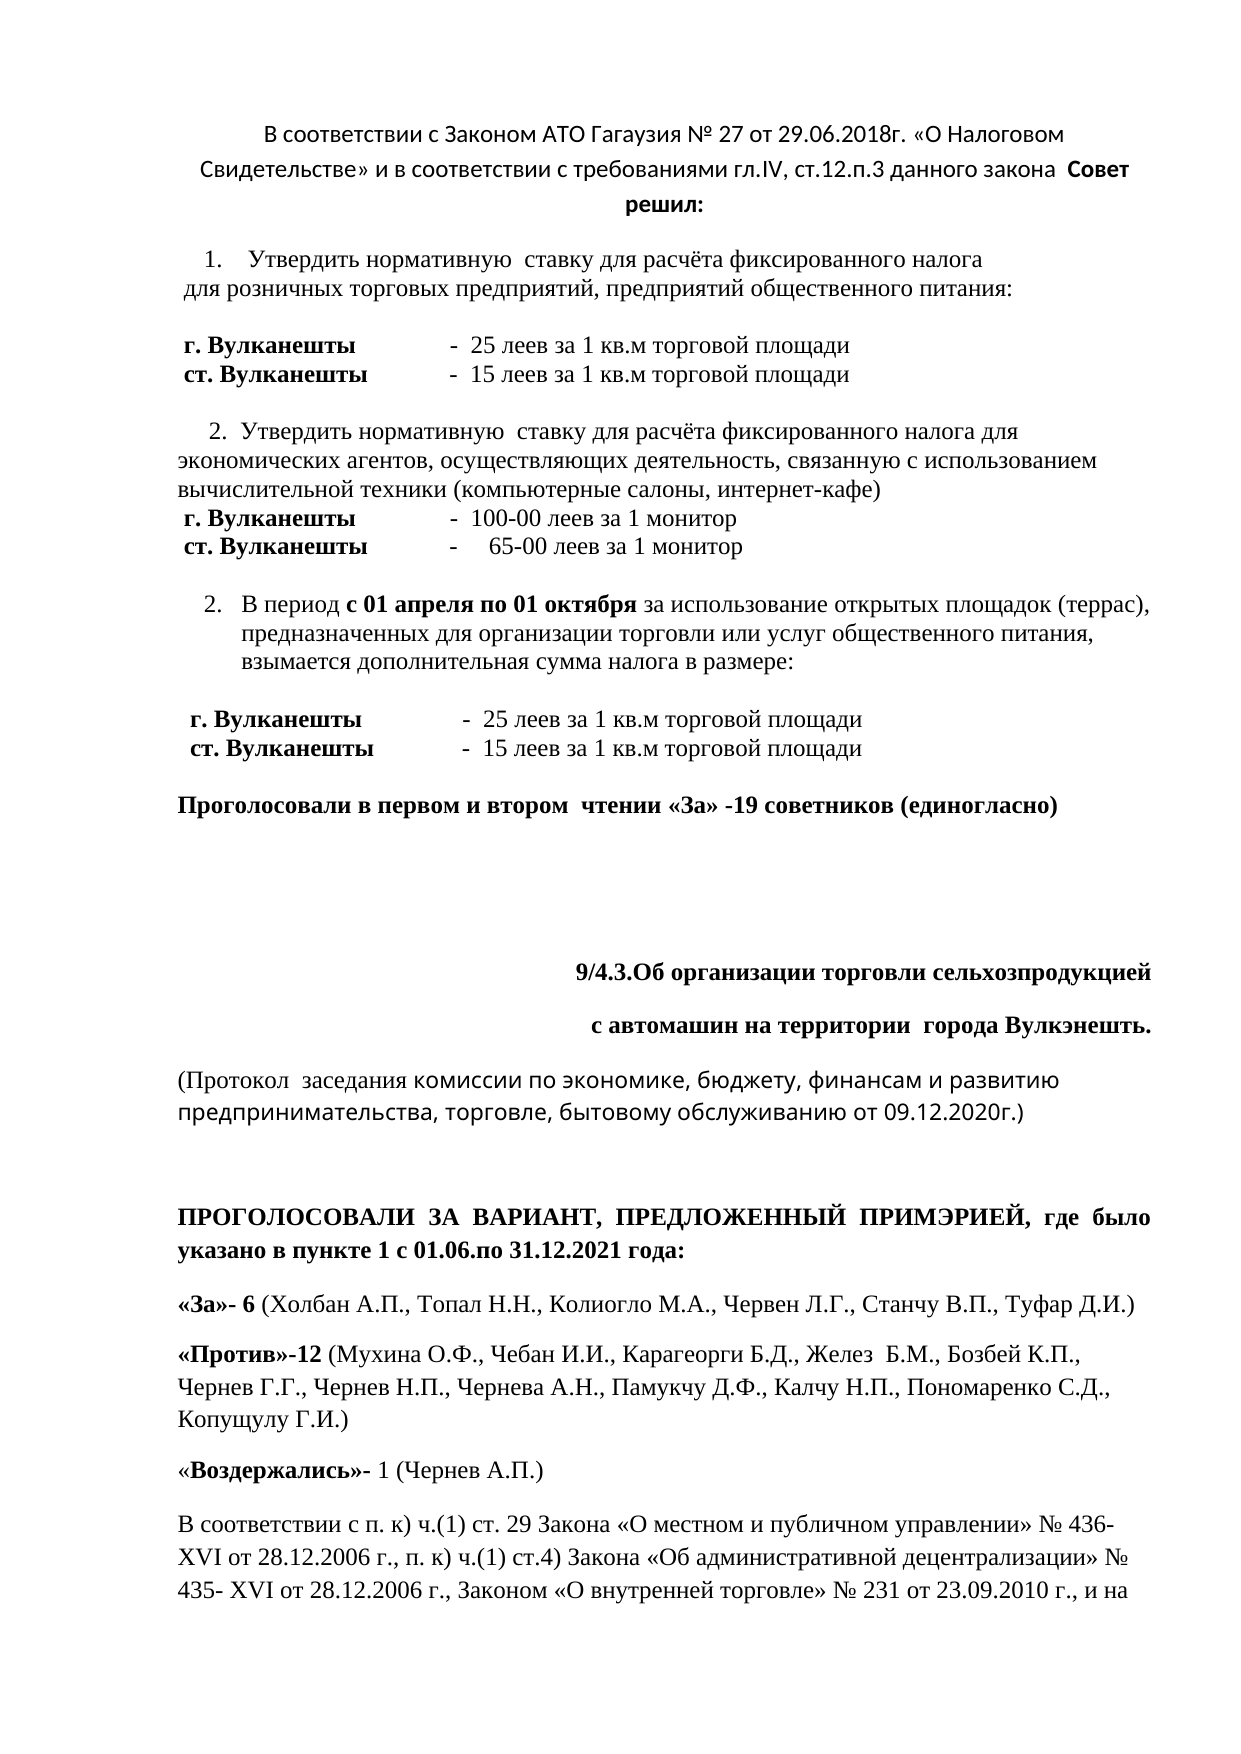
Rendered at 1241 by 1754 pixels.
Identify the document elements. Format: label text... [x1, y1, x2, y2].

text «Против»-12 (Мухина О.Ф., Чебан И.И., Карагеорги Б.Д., Желез Б.М., Бозбей К.П., Чернев Г.Г., Чернев Н.П., Чернева А.Н., Памукчу Д.Ф., Калчу Н.П., Пономаренко С.Д., Копущулу Г.И.) [177, 1339, 1152, 1433]
text «За»- 6 (Холбан А.П., Топал Н.Н., Колиогло М.А., Червен Л.Г., Станчу В.П., Туфар Д.И.) [177, 1289, 1152, 1317]
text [177, 1509, 1152, 1603]
text Проголосовали в первом и втором чтении «За» -19 советников (единогласно) [177, 790, 1152, 819]
text ст. Вулканешты - 15 леев за 1 кв.м торговой площади [177, 733, 1152, 761]
text г. Вулканешты - 100-00 леев за 1 монитор [177, 503, 1152, 531]
text для розничных торговых предприятий, предприятий общественного питания: [177, 273, 1152, 301]
text 9/4.3.Об организации торговли сельхозпродукцией [177, 957, 1152, 985]
list Утвердить нормативную ставку для расчёта фиксированного налога [203, 244, 1152, 273]
text г. Вулканешты - 25 леев за 1 кв.м торговой площади [177, 330, 1152, 359]
text (Протокол заседания комиссии по экономике, бюджету, финансам и развитию предпринимательства, торговле, бытовому обслуживанию от 09.12.2020г.) [177, 1064, 1152, 1127]
list В период с 01 апреля по 01 октября за использование открытых площадок (террас), предназначенных для организации торговли или услуг общественного питания, взымается дополнительная сумма налога в размере: [203, 589, 1152, 675]
text В соответствии с Законом АТО Гагаузия № 27 от 29.06.2018г. «О Налоговом Свидетельстве» и в соответствии с требованиями гл.IV, ст.12.п.3 данного закона Совет решил: [177, 118, 1152, 219]
text ст. Вулканешты - 65-00 леев за 1 монитор [177, 531, 1152, 560]
text c автомашин на территории города Вулкэнешть. [177, 1010, 1152, 1039]
text ПРОГОЛОСОВАЛИ ЗА ВАРИАНТ, ПРЕДЛОЖЕННЫЙ ПРИМЭРИЕЙ, где было указано в пункте 1 с 01.06.по 31.12.2021 года: [177, 1202, 1152, 1263]
text г. Вулканешты - 25 леев за 1 кв.м торговой площади [177, 704, 1152, 733]
text «Воздержались»- 1 (Чернев А.П.) [177, 1455, 1152, 1484]
text ст. Вулканешты - 15 леев за 1 кв.м торговой площади [177, 359, 1152, 388]
text 2. Утвердить нормативную ставку для расчёта фиксированного налога для экономических агентов, осуществляющих деятельность, связанную с использованием вычислительной техники (компьютерные салоны, интернет-кафе) [177, 416, 1152, 503]
